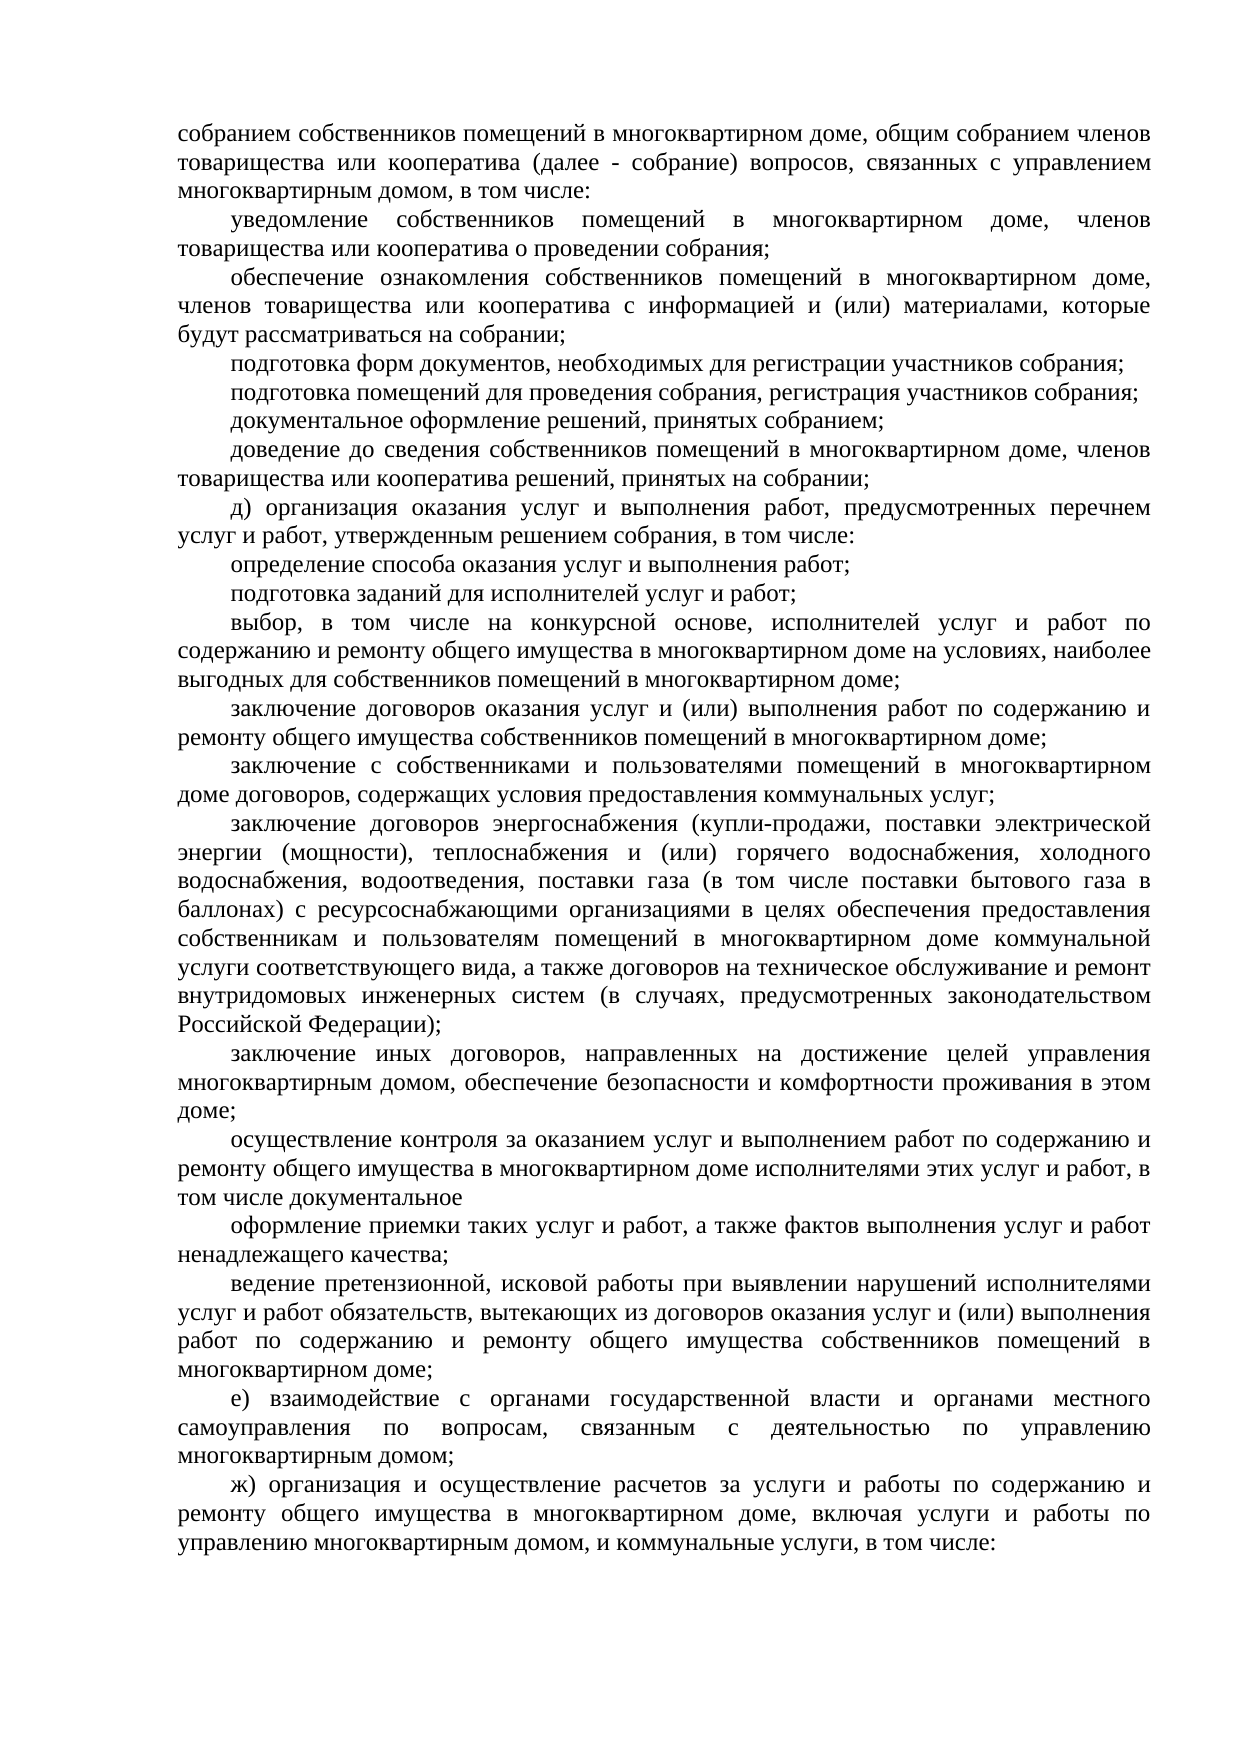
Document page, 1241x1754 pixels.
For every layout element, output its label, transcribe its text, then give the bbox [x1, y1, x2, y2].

text заключение договоров оказания услуг и (или) выполнения работ по содержанию и ремонту общего имущества собственников помещений в многоквартирном доме; [177, 693, 1152, 751]
text документальное оформление решений, принятых собранием; [177, 406, 1152, 434]
text заключение с собственниками и пользователями помещений в многоквартирном доме договоров, содержащих условия предоставления коммунальных услуг; [177, 751, 1152, 808]
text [177, 118, 1152, 204]
text осуществление контроля за оказанием услуг и выполнением работ по содержанию и ремонту общего имущества в многоквартирном доме исполнителями этих услуг и работ, в том числе документальное [177, 1124, 1152, 1211]
text подготовка заданий для исполнителей услуг и работ; [177, 578, 1152, 607]
text доведение до сведения собственников помещений в многоквартирном доме, членов товарищества или кооператива решений, принятых на собрании; [177, 434, 1152, 492]
text уведомление собственников помещений в многоквартирном доме, членов товарищества или кооператива о проведении собрания; [177, 204, 1152, 262]
text заключение иных договоров, направленных на достижение целей управления многоквартирным домом, обеспечение безопасности и комфортности проживания в этом доме; [177, 1038, 1152, 1124]
text д) организация оказания услуг и выполнения работ, предусмотренных перечнем услуг и работ, утвержденным решением собрания, в том числе: [177, 492, 1152, 549]
text определение способа оказания услуг и выполнения работ; [177, 549, 1152, 578]
text оформление приемки таких услуг и работ, а также фактов выполнения услуг и работ ненадлежащего качества; [177, 1211, 1152, 1268]
text обеспечение ознакомления собственников помещений в многоквартирном доме, членов товарищества или кооператива с информацией и (или) материалами, которые будут рассматриваться на собрании; [177, 262, 1152, 348]
text подготовка форм документов, необходимых для регистрации участников собрания; [177, 348, 1152, 377]
text ж) организация и осуществление расчетов за услуги и работы по содержанию и ремонту общего имущества в многоквартирном доме, включая услуги и работы по управлению многоквартирным домом, и коммунальные услуги, в том числе: [177, 1469, 1152, 1556]
text подготовка помещений для проведения собрания, регистрация участников собрания; [177, 377, 1152, 406]
text выбор, в том числе на конкурсной основе, исполнителей услуг и работ по содержанию и ремонту общего имущества в многоквартирном доме на условиях, наиболее выгодных для собственников помещений в многоквартирном доме; [177, 607, 1152, 693]
text ведение претензионной, исковой работы при выявлении нарушений исполнителями услуг и работ обязательств, вытекающих из договоров оказания услуг и (или) выполнения работ по содержанию и ремонту общего имущества собственников помещений в многоквартирном доме; [177, 1268, 1152, 1383]
text е) взаимодействие с органами государственной власти и органами местного самоуправления по вопросам, связанным с деятельностью по управлению многоквартирным домом; [177, 1383, 1152, 1469]
text заключение договоров энергоснабжения (купли-продажи, поставки электрической энергии (мощности), теплоснабжения и (или) горячего водоснабжения, холодного водоснабжения, водоотведения, поставки газа (в том числе поставки бытового газа в баллонах) с ресурсоснабжающими организациями в целях обеспечения предоставления собственникам и пользователям помещений в многоквартирном доме коммунальной услуги соответствующего вида, а также договоров на техническое обслуживание и ремонт внутридомовых инженерных систем (в случаях, предусмотренных законодательством Российской Федерации); [177, 808, 1152, 1038]
